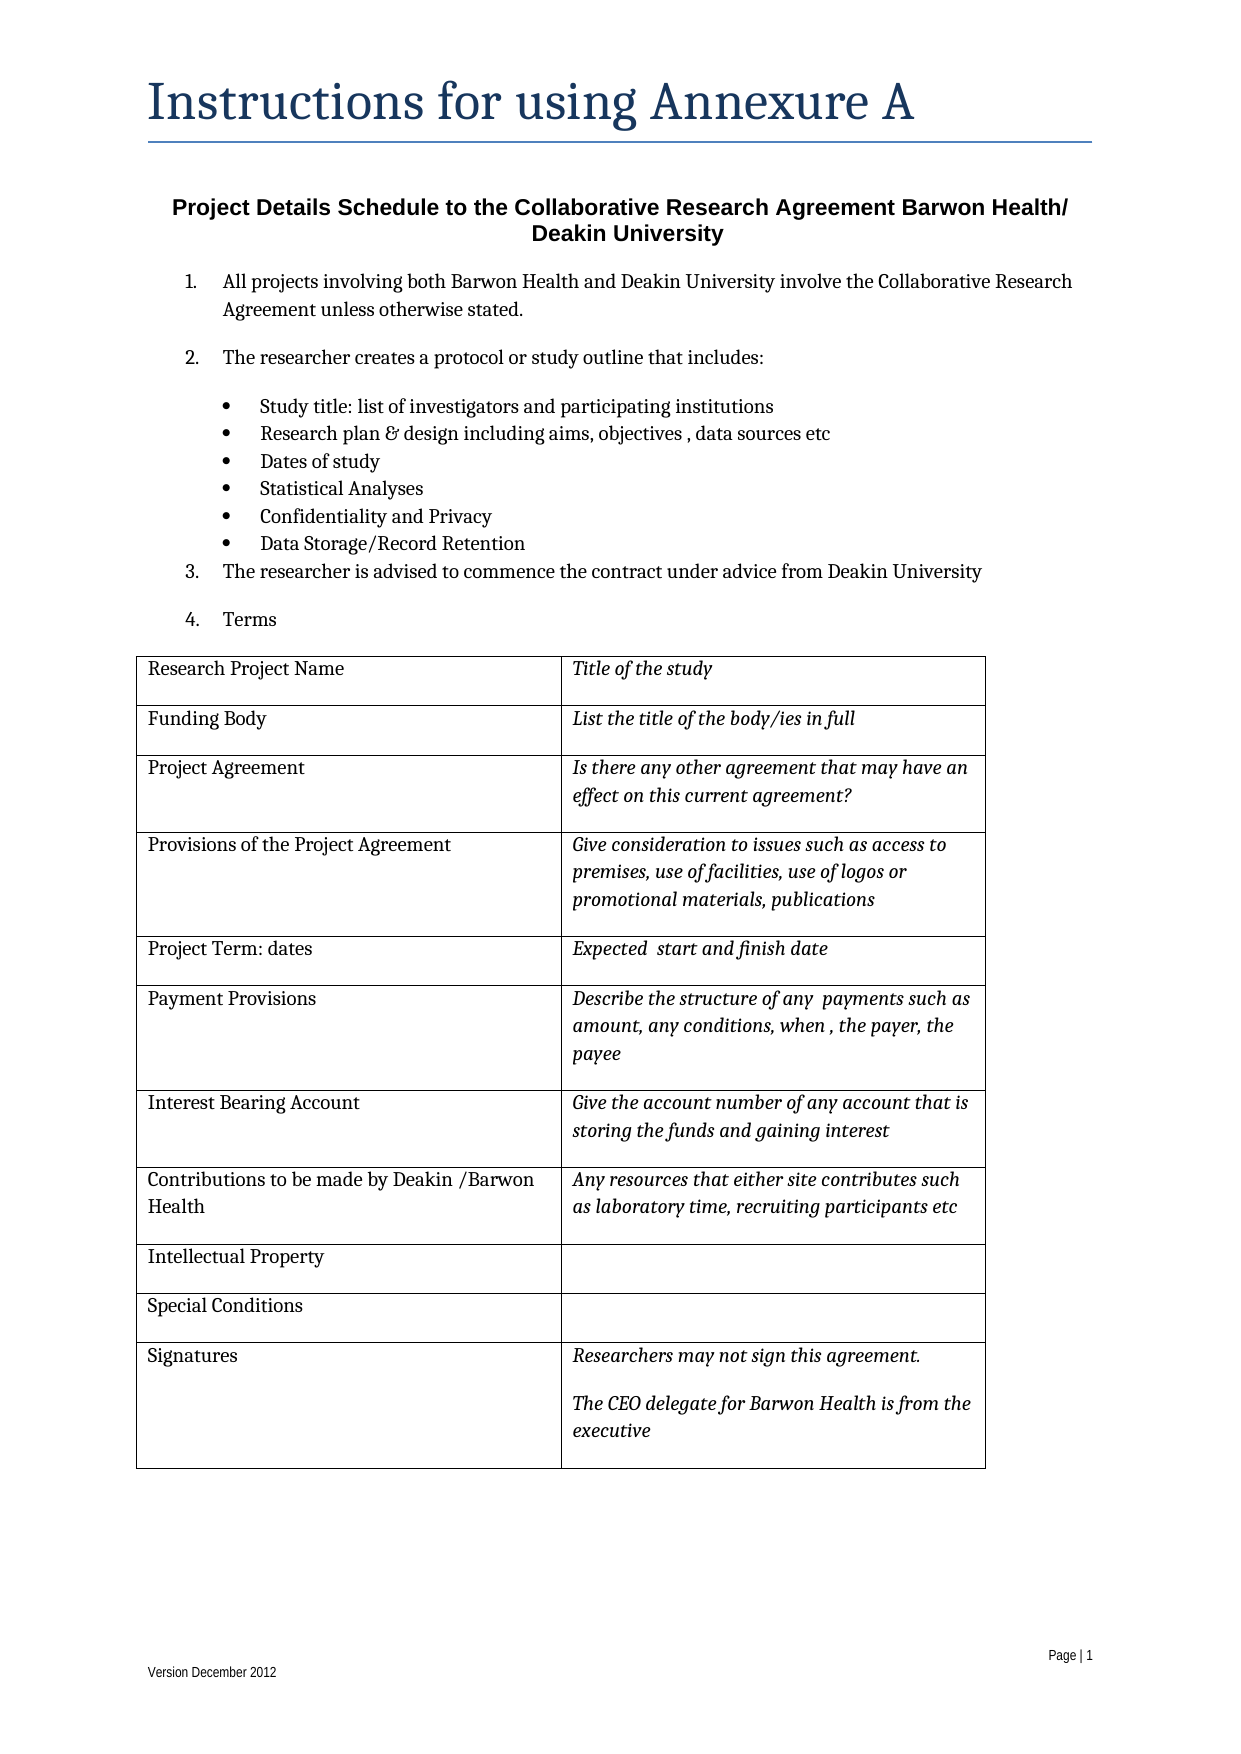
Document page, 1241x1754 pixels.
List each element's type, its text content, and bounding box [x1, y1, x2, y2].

list The researcher creates a protocol or study outline that includes: [185, 346, 1092, 370]
list Dates of study [223, 449, 1092, 473]
table_cell Expected start and finish date [562, 937, 985, 985]
table_header Title of the study [562, 657, 985, 705]
table_cell Describe the structure of any payments such as amount, any conditions, when , the payer, the payee [562, 986, 985, 1090]
table_cell Special Conditions [137, 1294, 561, 1342]
list Research plan & design including aims, objectives , data sources etc [223, 422, 1092, 446]
list The researcher is advised to commence the contract under advice from Deakin University [185, 559, 1092, 583]
table_cell Give the account number of any account that is storing the funds and gaining interest [562, 1091, 985, 1167]
table_cell Any resources that either site contributes such as laboratory time, recruiting participants etc [562, 1168, 985, 1243]
table_cell Project Agreement [137, 756, 561, 832]
title Instructions for using Annexure A [148, 71, 1092, 141]
list Statistical Analyses [223, 477, 1092, 501]
table_cell Provisions of the Project Agreement [137, 833, 561, 936]
list Study title: list of investigators and participating institutions [223, 394, 1092, 418]
table_cell [562, 1294, 985, 1342]
table_cell Signatures [137, 1343, 561, 1467]
table_header Research Project Name [137, 657, 561, 705]
list Confidentiality and Privacy [223, 504, 1092, 528]
table_cell List the title of the body/ies in full [562, 706, 985, 755]
table_cell Payment Provisions [137, 986, 561, 1090]
table_cell [562, 1245, 985, 1293]
table_cell Researchers may not sign this agreement. The CEO delegate for Barwon Health is from the executive [562, 1343, 985, 1467]
table_cell Is there any other agreement that may have an effect on this current agreement? [562, 756, 985, 832]
table_cell Project Term: dates [137, 937, 561, 985]
list All projects involving both Barwon Health and Deakin University involve the Collaborative Research Agreement unless otherwise stated. [185, 270, 1092, 322]
list Project Details Schedule to the Collaborative Research Agreement Barwon Health/ Deakin University [148, 193, 1092, 246]
list Terms [185, 608, 1092, 632]
list Data Storage/Record Retention [223, 532, 1092, 556]
table_cell Funding Body [137, 706, 561, 755]
table_cell Contributions to be made by Deakin /Barwon Health [137, 1168, 561, 1243]
table_cell Interest Bearing Account [137, 1091, 561, 1167]
table_cell Give consideration to issues such as access to premises, use of facilities, use of logos or promotional materials, publications [562, 833, 985, 936]
table_cell Intellectual Property [137, 1245, 561, 1293]
